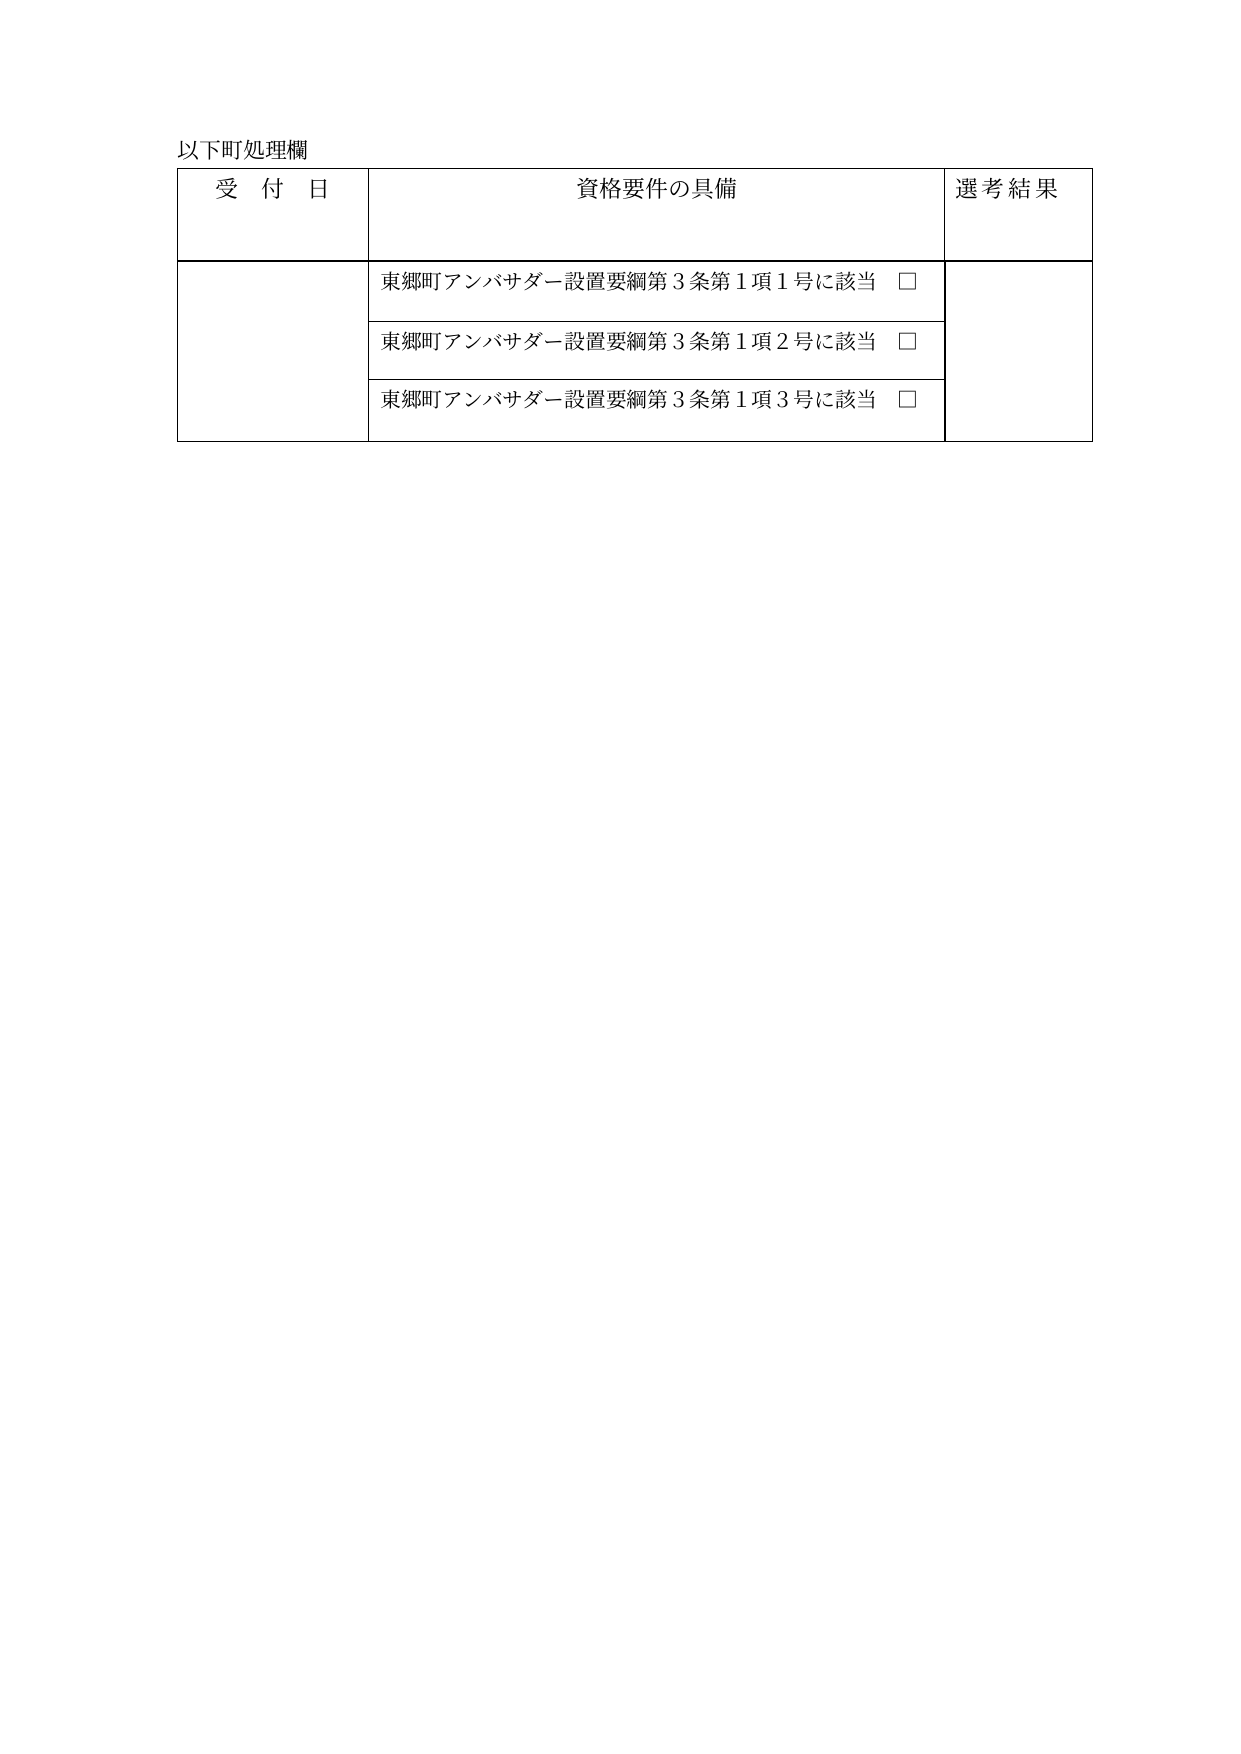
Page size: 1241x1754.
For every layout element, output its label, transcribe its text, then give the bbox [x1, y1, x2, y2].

text 以下町処理欄 [177, 130, 932, 168]
table_header 資格要件の具備 [369, 169, 944, 259]
table_header 受 付 日 [178, 169, 368, 259]
table_header 東郷町アンバサダー設置要綱第３条第１項１号に該当 □ [369, 262, 944, 321]
table_cell 東郷町アンバサダー設置要綱第３条第１項３号に該当 □ [369, 380, 944, 441]
table_header [946, 262, 1092, 441]
table_cell 東郷町アンバサダー設置要綱第３条第１項２号に該当 □ [369, 322, 944, 379]
table_header [178, 262, 368, 441]
table_header 選考結果 [945, 169, 1092, 259]
